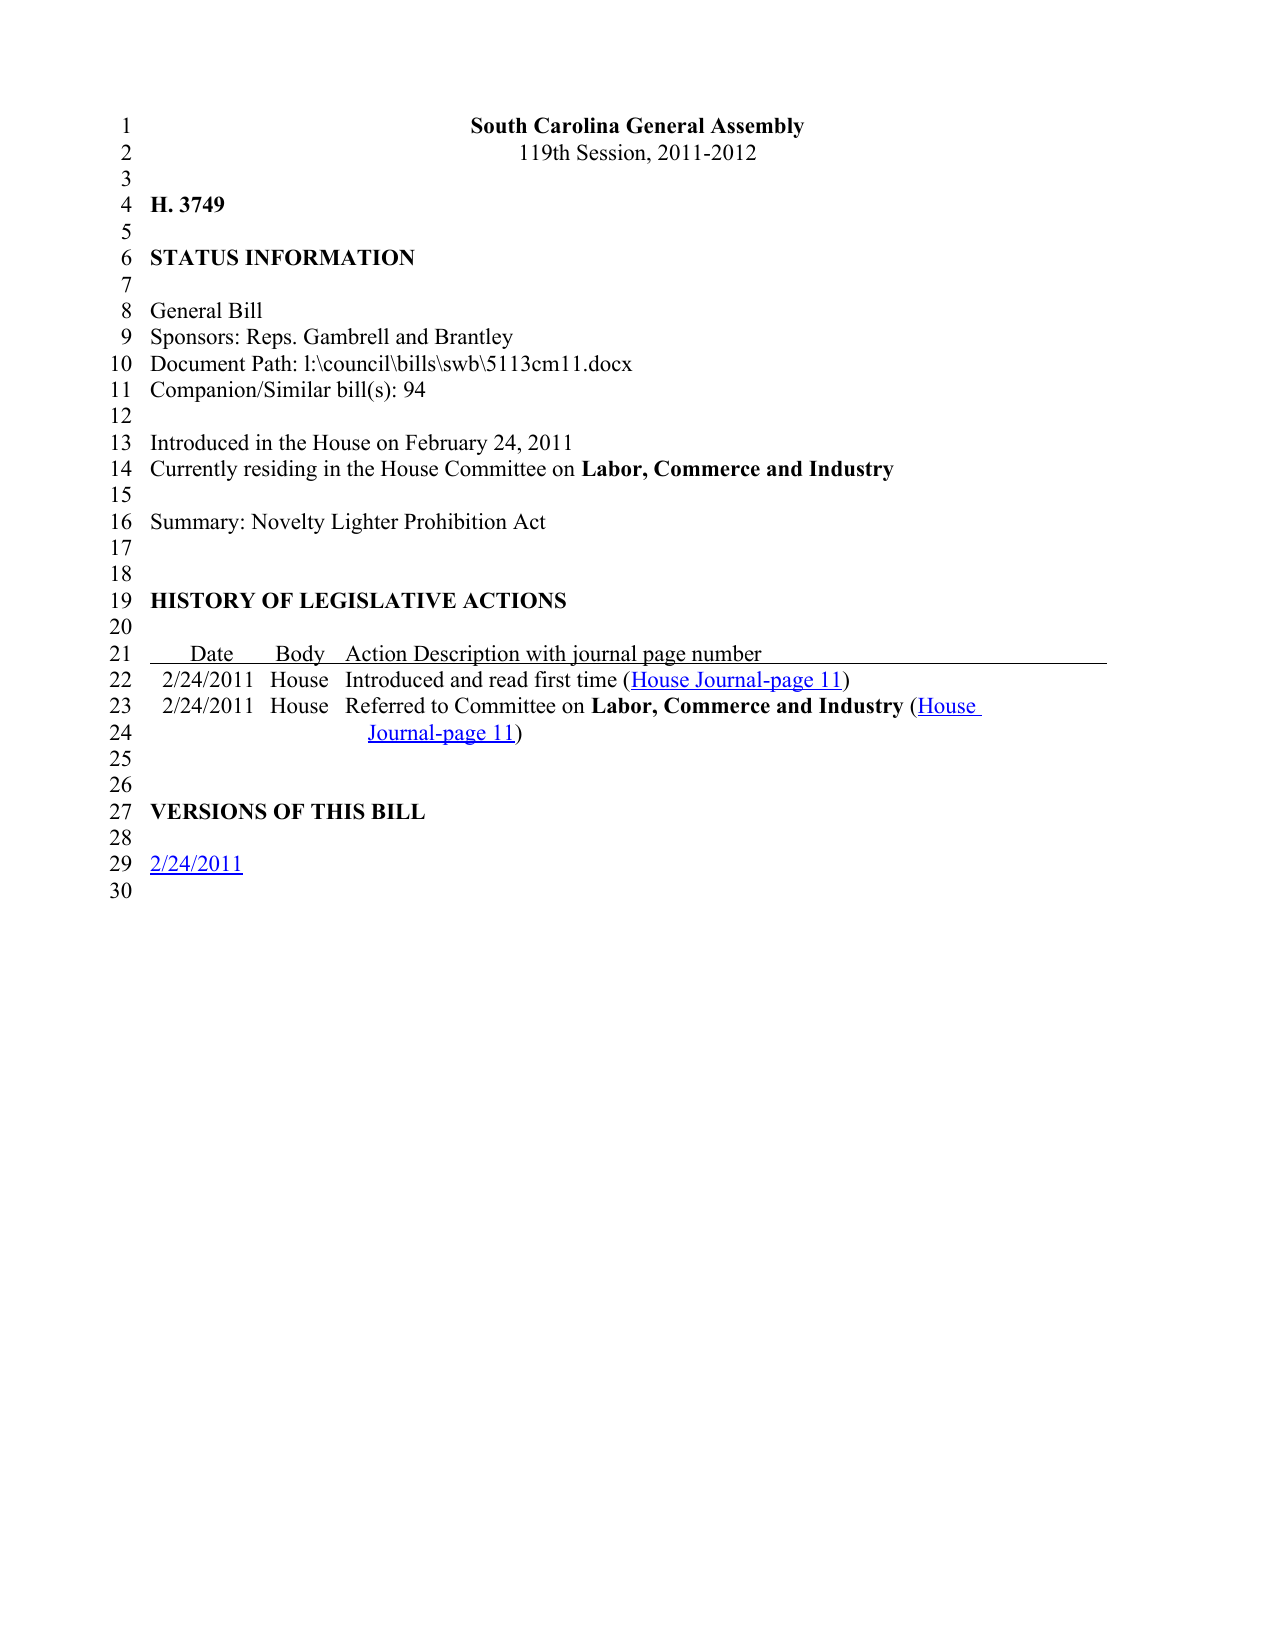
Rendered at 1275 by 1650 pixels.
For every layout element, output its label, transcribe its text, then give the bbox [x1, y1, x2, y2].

text 2/24/2011 House Introduced and read first time (House Journal-page 11) [150, 666, 1125, 692]
text H. 3749 [150, 192, 1125, 218]
text General Bill [150, 297, 1125, 323]
text Summary: Novelty Lighter Prohibition Act [150, 508, 1125, 534]
text Sponsors: Reps. Gambrell and Brantley [150, 323, 1125, 350]
text Introduced in the House on February 24, 2011 [150, 429, 1125, 455]
text 119th Session, 2011-2012 [150, 139, 1125, 165]
text HISTORY OF LEGISLATIVE ACTIONS [150, 587, 1125, 613]
text VERSIONS OF THIS BILL [150, 798, 1125, 824]
text South Carolina General Assembly [150, 112, 1125, 139]
text Companion/Similar bill(s): 94 [150, 376, 1125, 402]
text 2/24/2011 [150, 850, 1125, 877]
text Document Path: l:\council\bills\swb\5113cm11.docx [150, 350, 1125, 376]
text STATUS INFORMATION [150, 244, 1125, 271]
text Date Body Action Description with journal page number [150, 639, 1125, 666]
text 2/24/2011 House Referred to Committee on Labor, Commerce and Industry (House Journal-page 11) [150, 692, 1125, 745]
text Currently residing in the House Committee on Labor, Commerce and Industry [150, 455, 1125, 481]
